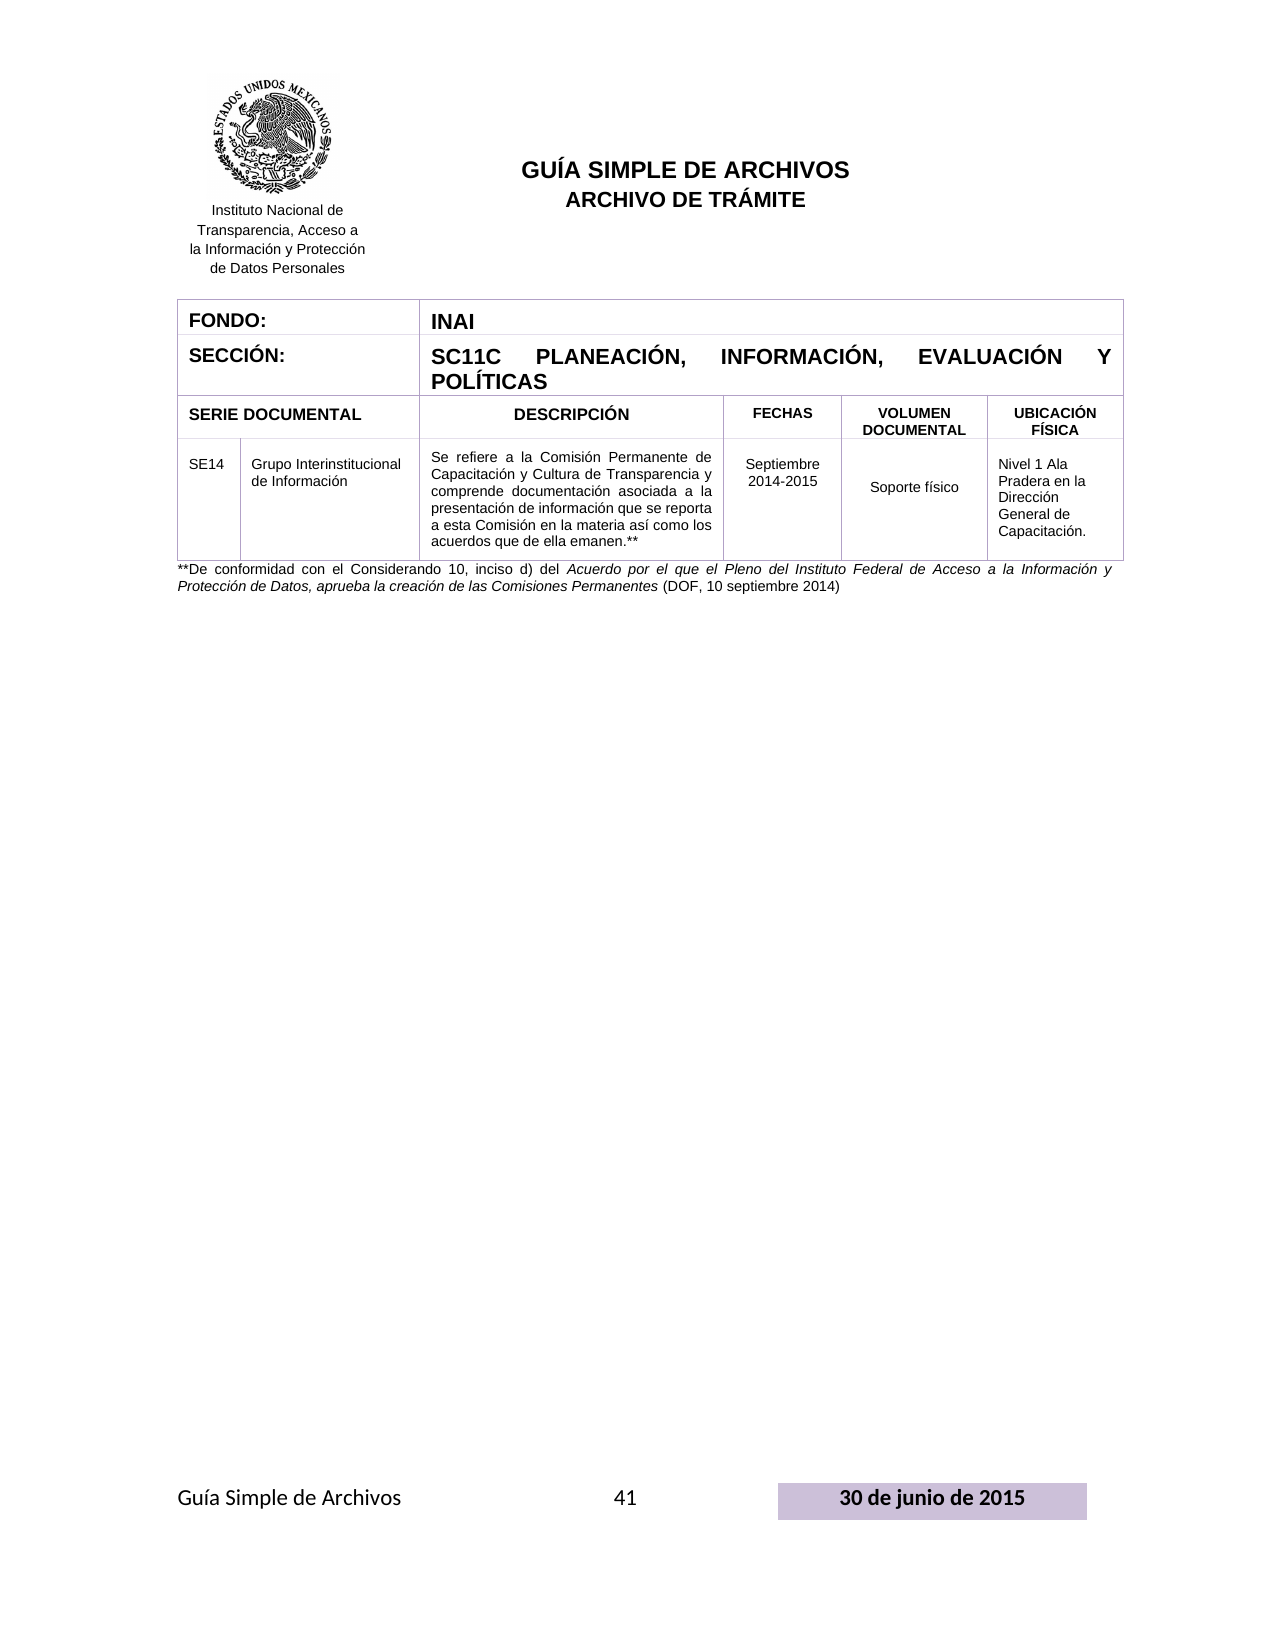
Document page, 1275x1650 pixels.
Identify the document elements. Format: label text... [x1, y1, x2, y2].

table_cell VOLUMEN DOCUMENTAL [842, 396, 987, 438]
table_cell UBICACIÓN FÍSICA [988, 396, 1123, 438]
table_cell DESCRIPCIÓN [420, 396, 723, 438]
table_cell Nivel 1 Ala Pradera en la Dirección General de Capacitación. [988, 439, 1123, 560]
text **De conformidad con el Considerando 10, inciso d) del Acuerdo por el que el Pleno del Instituto Federal de Acceso a la Información y Protección de Datos, aprueba la creación de las Comisiones Permanentes (DOF, 10 septiembre 2014) [177, 561, 1113, 594]
table_cell Se refiere a la Comisión Permanente de Capacitación y Cultura de Transparencia y comprende documentación asociada a la presentación de información que se reporta a esta Comisión en la materia así como los acuerdos que de ella emanen.** [420, 439, 723, 560]
table_cell SERIE DOCUMENTAL [178, 396, 419, 438]
table_header FONDO: [178, 300, 419, 334]
picture [206, 73, 340, 202]
table_header INAI [420, 300, 1123, 334]
table_cell SE14 [178, 439, 240, 560]
table_cell SECCIÓN: [178, 335, 419, 394]
table_cell Grupo Interinstitucional de Información [241, 439, 419, 560]
table_cell SC11C PLANEACIÓN, INFORMACIÓN, EVALUACIÓN Y POLÍTICAS [420, 335, 1123, 394]
table_cell FECHAS [724, 396, 841, 438]
table_cell Soporte físico [842, 439, 987, 560]
table_cell Septiembre 2014-2015 [724, 439, 841, 560]
